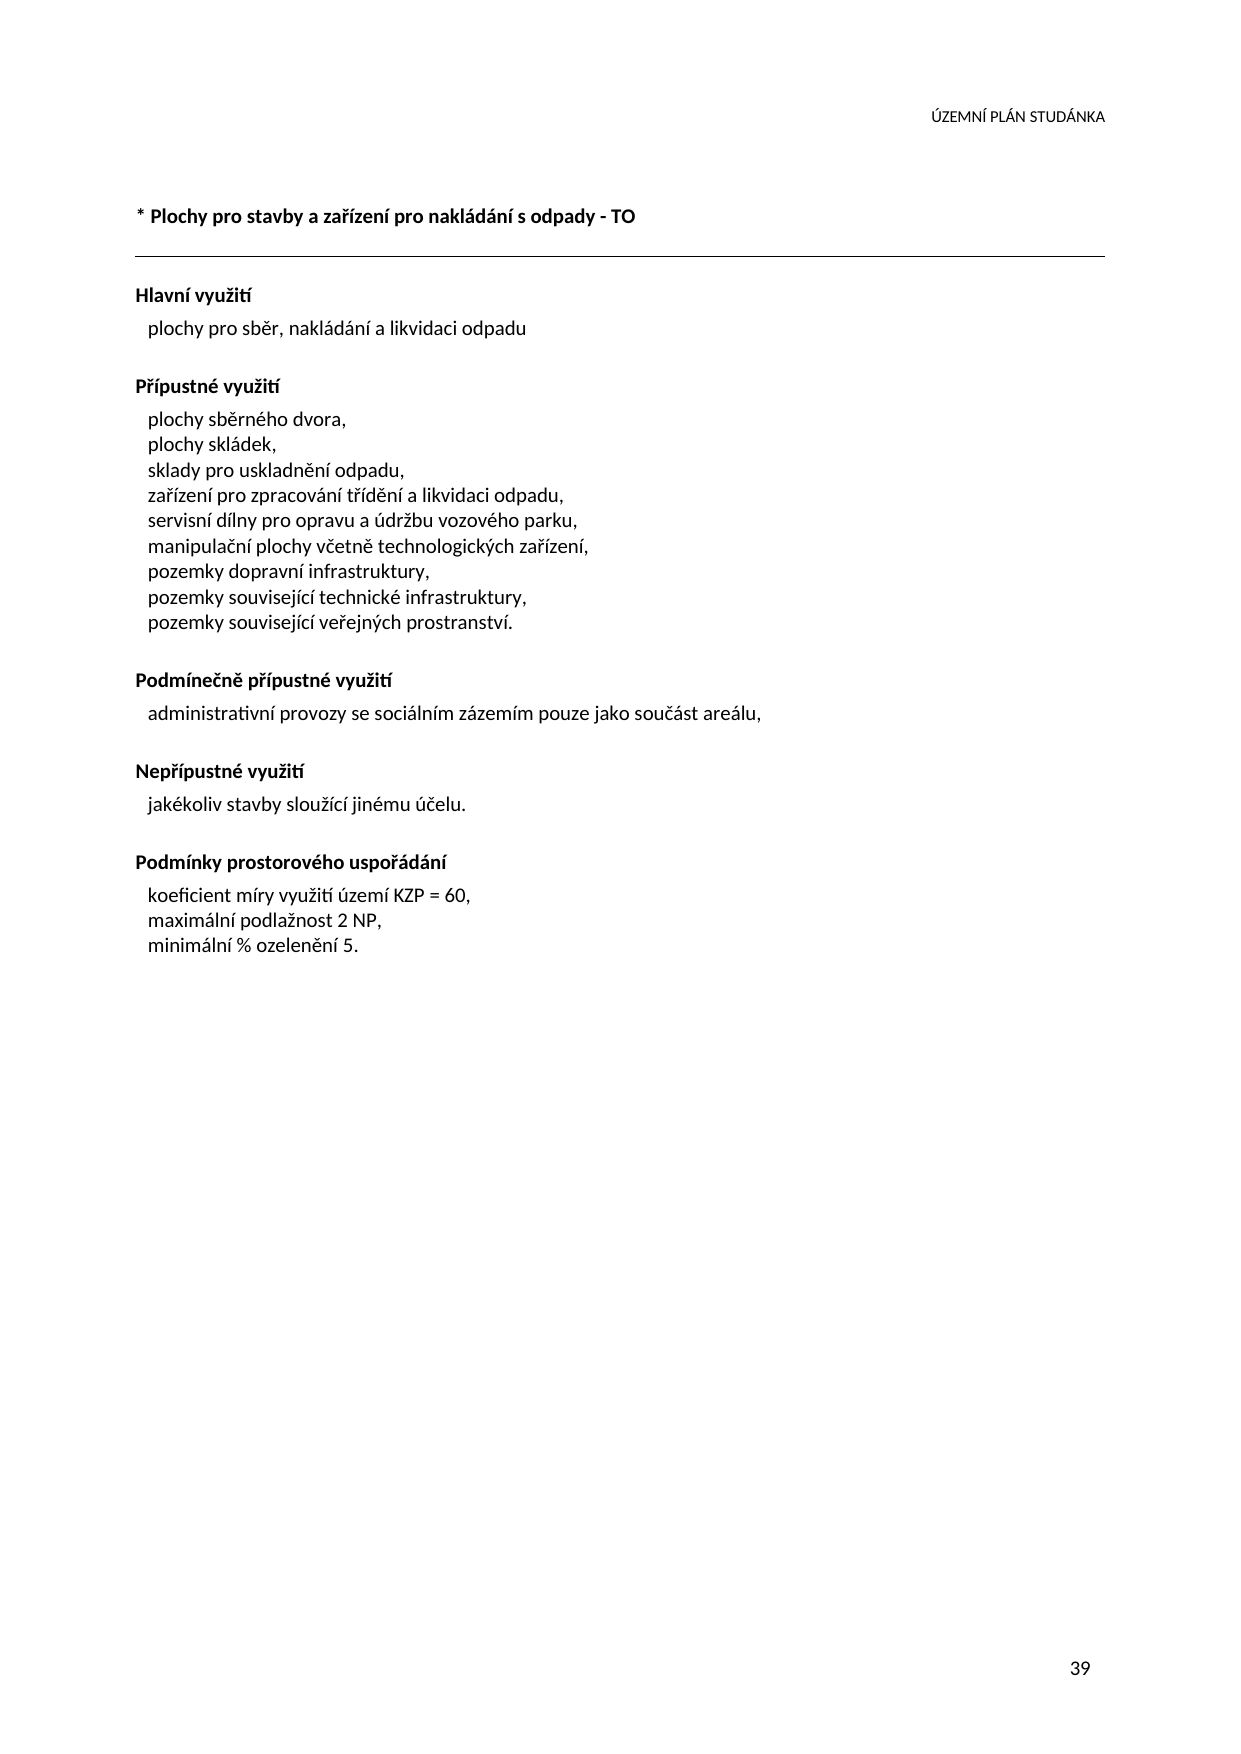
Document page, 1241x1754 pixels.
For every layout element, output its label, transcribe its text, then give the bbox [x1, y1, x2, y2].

text Podmínky prostorového uspořádání [135, 849, 1105, 874]
text * Plochy pro stavby a zařízení pro nakládání s odpady - TO [135, 203, 1105, 228]
text jakékoliv stavby sloužící jinému účelu. [148, 791, 1105, 816]
text Podmínečně přípustné využití [135, 667, 1105, 693]
text plochy pro sběr, nakládání a likvidaci odpadu [148, 315, 1105, 341]
text administrativní provozy se sociálním zázemím pouze jako součást areálu, [148, 700, 1105, 726]
text Nepřípustné využití [135, 758, 1105, 784]
text plochy sběrného dvora, plochy skládek, sklady pro uskladnění odpadu, zařízení pro zpracování třídění a likvidaci odpadu, servisní dílny pro opravu a údržbu vozového parku, manipulační plochy včetně technologických zařízení, pozemky dopravní infrastruktury, pozemky související technické infrastruktury, pozemky související veřejných prostranství. [148, 406, 1105, 635]
text koeficient míry využití území KZP = 60, maximální podlažnost 2 NP, minimální % ozelenění 5. [148, 882, 1105, 958]
text Přípustné využití [135, 373, 1105, 399]
text Hlavní využití [135, 282, 1105, 308]
